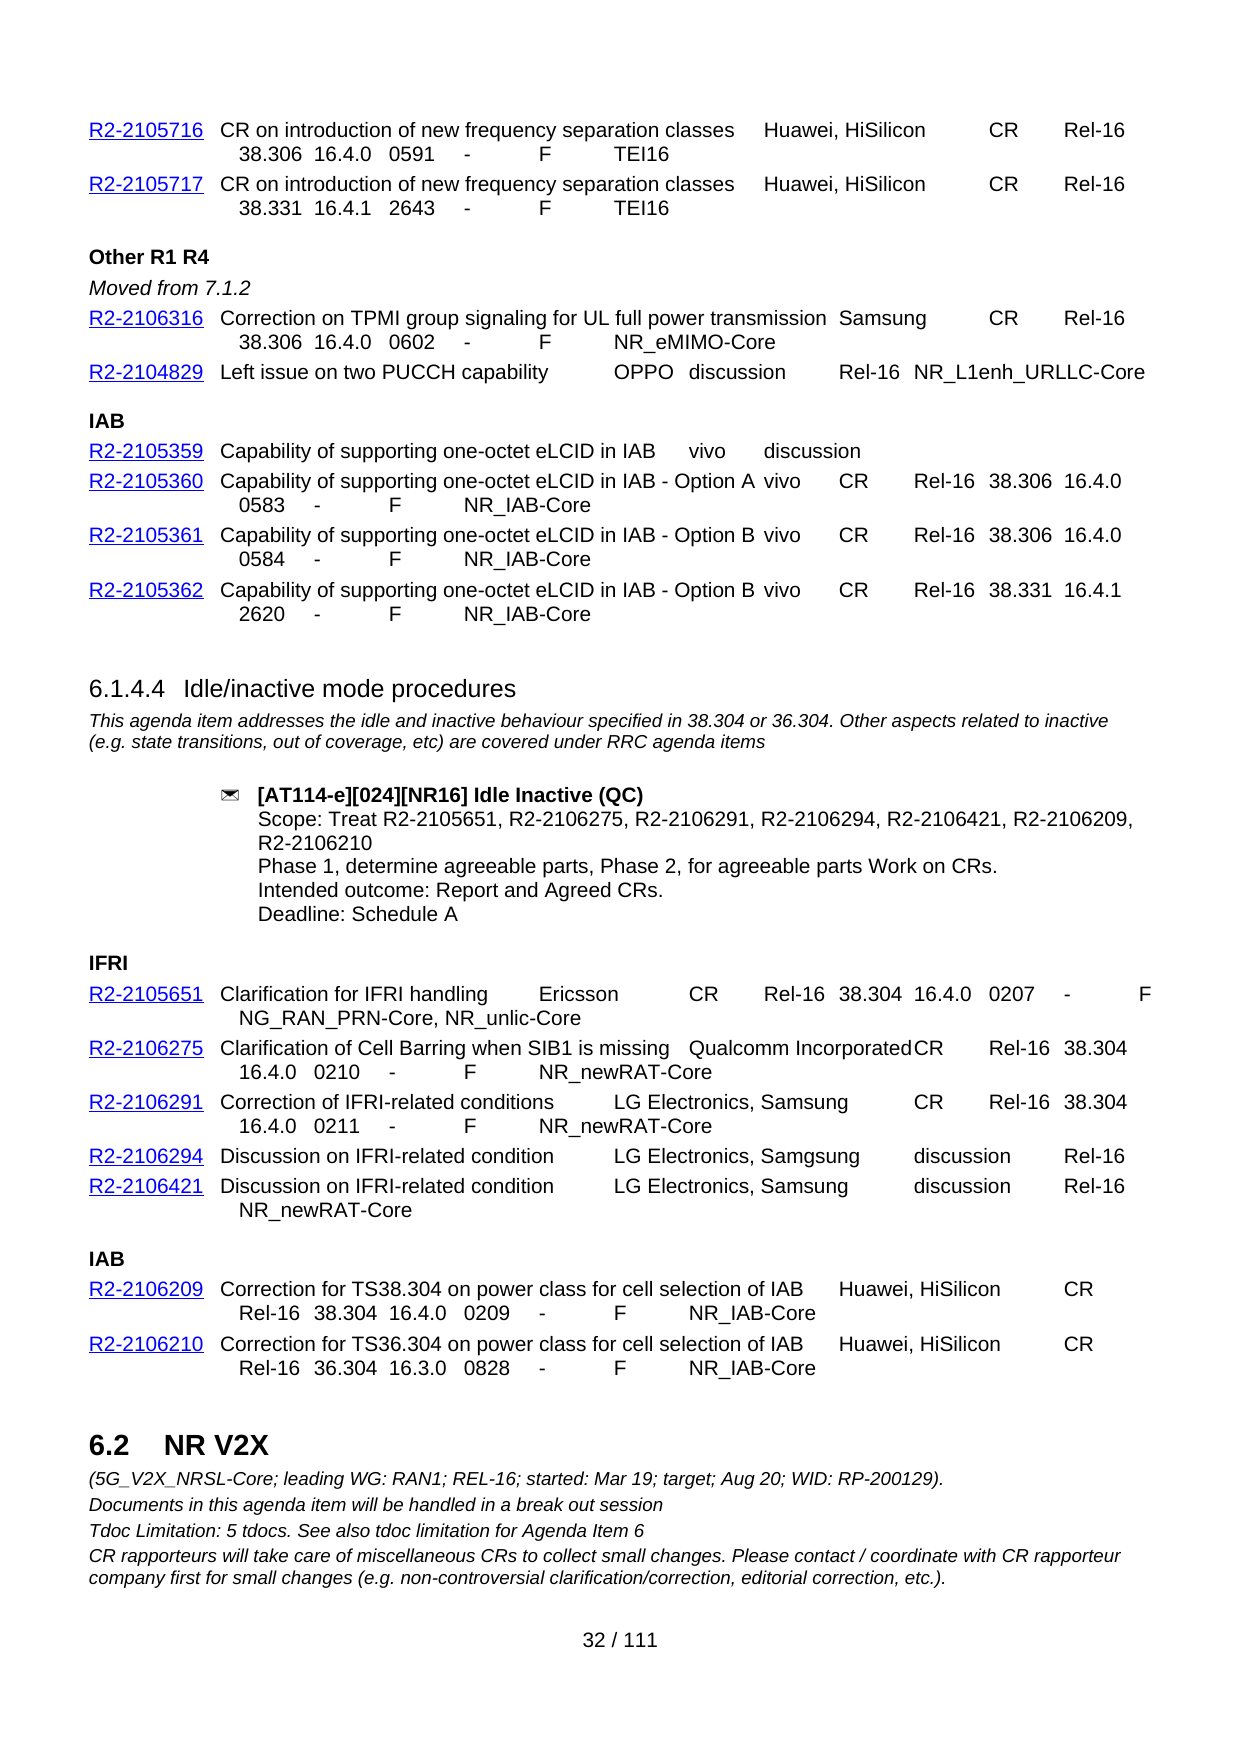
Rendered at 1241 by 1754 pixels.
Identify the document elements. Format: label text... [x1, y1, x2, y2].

text IFRI [89, 951, 1152, 975]
text Intended outcome: Report and Agreed CRs. [220, 878, 1152, 902]
title R2-2106275 Clarification of Cell Barring when SIB1 is missing Qualcomm Incorporated CR Rel-16 38.304 16.4.0 0210 - F NR_newRAT-Core [89, 1036, 1152, 1083]
text Documents in this agenda item will be handled in a break out session [89, 1494, 1152, 1515]
title R2-2105716 CR on introduction of new frequency separation classes Huawei, HiSilicon CR Rel-16 38.306 16.4.0 0591 - F TEI16 [89, 118, 1152, 166]
title R2-2106210 Correction for TS36.304 on power class for cell selection of IAB Huawei, HiSilicon CR Rel-16 36.304 16.3.0 0828 - F NR_IAB-Core [89, 1331, 1152, 1379]
text IAB [89, 1247, 1152, 1271]
text CR rapporteurs will take care of miscellaneous CRs to collect small changes. Please contact / coordinate with CR rapporteur company first for small changes (e.g. non-controversial clarification/correction, editorial correction, etc.). [89, 1545, 1152, 1588]
title R2-2106291 Correction of IFRI-related conditions LG Electronics, Samsung CR Rel-16 38.304 16.4.0 0211 - F NR_newRAT-Core [89, 1090, 1152, 1138]
text Scope: Treat R2-2105651, R2-2106275, R2-2106291, R2-2106294, R2-2106421, R2-2106209, R2-2106210 [220, 806, 1152, 854]
text Other R1 R4 [89, 245, 1152, 269]
title R2-2104829 Left issue on two PUCCH capability OPPO discussion Rel-16 NR_L1enh_URLLC-Core [89, 360, 1152, 384]
subtitle 6.2 NR V2X [89, 1428, 1152, 1462]
title R2-2105717 CR on introduction of new frequency separation classes Huawei, HiSilicon CR Rel-16 38.331 16.4.1 2643 - F TEI16 [89, 172, 1152, 220]
text This agenda item addresses the idle and inactive behaviour specified in 38.304 or 36.304. Other aspects related to inactive (e.g. state transitions, out of coverage, etc) are covered under RRC agenda items [89, 709, 1152, 752]
text IAB [89, 409, 1152, 433]
title R2-2105651 Clarification for IFRI handling Ericsson CR Rel-16 38.304 16.4.0 0207 - F NG_RAN_PRN-Core, NR_unlic-Core [89, 981, 1152, 1029]
title R2-2105360 Capability of supporting one-octet eLCID in IAB - Option A vivo CR Rel-16 38.306 16.4.0 0583 - F NR_IAB-Core [89, 469, 1152, 517]
text Tdoc Limitation: 5 tdocs. See also tdoc limitation for Agenda Item 6 [89, 1519, 1152, 1541]
list [AT114-e][024][NR16] Idle Inactive (QC) [220, 782, 1152, 806]
text Moved from 7.1.2 [89, 275, 1152, 299]
title R2-2105361 Capability of supporting one-octet eLCID in IAB - Option B vivo CR Rel-16 38.306 16.4.0 0584 - F NR_IAB-Core [89, 523, 1152, 571]
title R2-2105359 Capability of supporting one-octet eLCID in IAB vivo discussion [89, 439, 1152, 463]
title R2-2106316 Correction on TPMI group signaling for UL full power transmission Samsung CR Rel-16 38.306 16.4.0 0602 - F NR_eMIMO-Core [89, 306, 1152, 353]
text (5G_V2X_NRSL-Core; leading WG: RAN1; REL-16; started: Mar 19; target; Aug 20; WID: RP-200129). [89, 1468, 1152, 1490]
text Phase 1, determine agreeable parts, Phase 2, for agreeable parts Work on CRs. [220, 854, 1152, 878]
title R2-2105362 Capability of supporting one-octet eLCID in IAB - Option B vivo CR Rel-16 38.331 16.4.1 2620 - F NR_IAB-Core [89, 577, 1152, 625]
text Deadline: Schedule A [220, 902, 1152, 926]
title R2-2106421 Discussion on IFRI-related condition LG Electronics, Samsung discussion Rel-16 NR_newRAT-Core [89, 1174, 1152, 1222]
title R2-2106209 Correction for TS38.304 on power class for cell selection of IAB Huawei, HiSilicon CR Rel-16 38.304 16.4.0 0209 - F NR_IAB-Core [89, 1277, 1152, 1325]
title R2-2106294 Discussion on IFRI-related condition LG Electronics, Samgsung discussion Rel-16 [89, 1144, 1152, 1168]
subtitle 6.1.4.4 Idle/inactive mode procedures [89, 674, 1152, 703]
